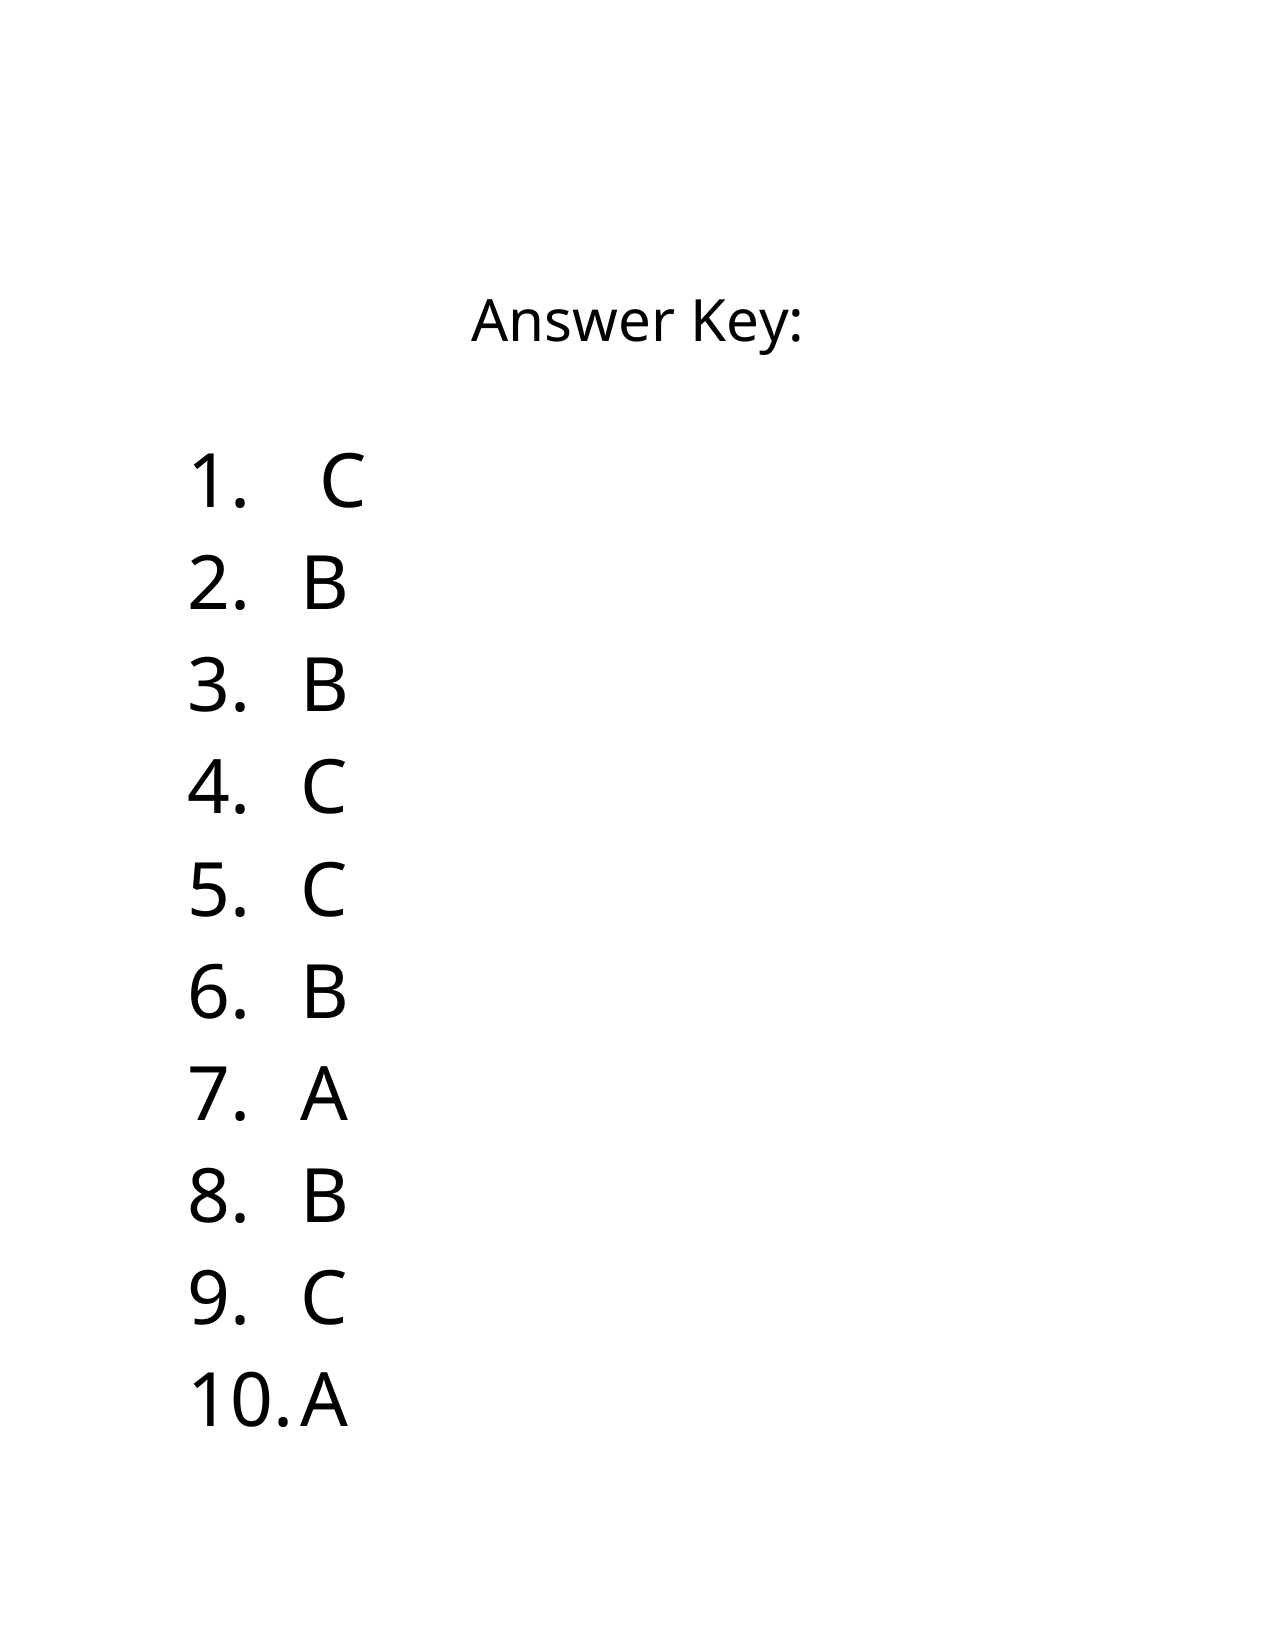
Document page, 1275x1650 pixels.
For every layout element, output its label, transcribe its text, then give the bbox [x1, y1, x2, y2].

list B [187, 938, 1200, 1040]
list C [187, 836, 1200, 938]
list B [187, 1142, 1200, 1244]
list C [187, 733, 1200, 836]
list C [187, 1244, 1200, 1347]
list B [187, 631, 1200, 733]
list A [187, 1040, 1200, 1142]
list B [187, 529, 1200, 631]
list C [187, 427, 1200, 529]
text Answer Key: [75, 279, 1200, 359]
list A [187, 1347, 1200, 1449]
